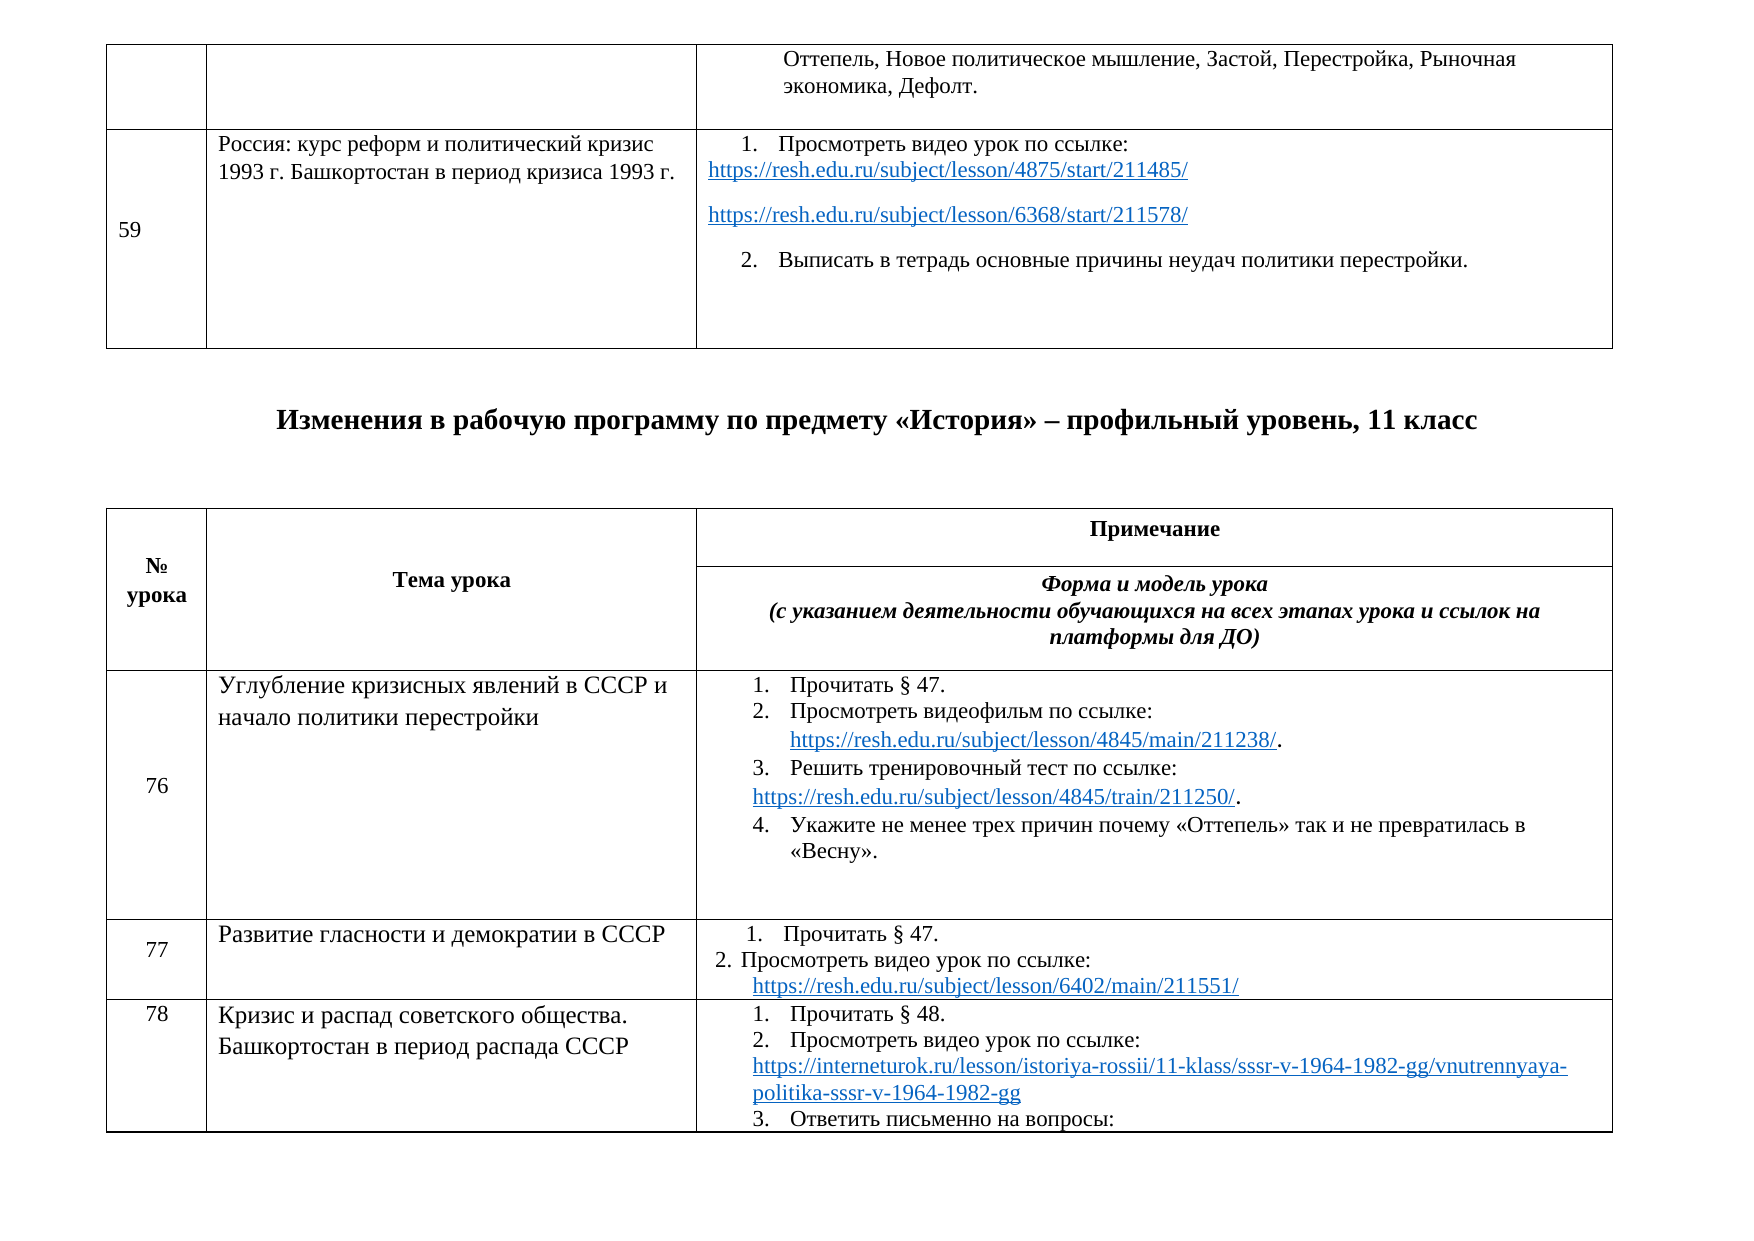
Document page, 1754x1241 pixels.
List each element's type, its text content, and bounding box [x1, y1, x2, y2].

table_cell 78 [107, 1000, 206, 1131]
table_header Тема урока [207, 509, 696, 669]
table_cell Углубление кризисных явлений в СССР и начало политики перестройки [207, 671, 696, 918]
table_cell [207, 45, 696, 129]
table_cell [207, 1000, 696, 1131]
table_cell Развитие гласности и демократии в СССР [207, 920, 696, 999]
table_cell Прочитать § 47. Просмотреть видео урок по ссылке: https://resh.edu.ru/subject/lesson/6402/main/211551/ [697, 920, 1612, 999]
table_cell 76 [107, 671, 206, 918]
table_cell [697, 45, 1612, 129]
table_cell 77 [107, 920, 206, 999]
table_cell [697, 1000, 1612, 1131]
table_cell Форма и модель урока (с указанием деятельности обучающихся на всех этапах урока и ссылок на платформы для ДО) [697, 567, 1612, 669]
table_cell Просмотреть видео урок по ссылке: https://resh.edu.ru/subject/lesson/4875/start/211485/ https://resh.edu.ru/subject/lesson/6368/start/211578/ Выписать в тетрадь основные причины неудач политики перестройки. [697, 130, 1612, 348]
table_cell Россия: курс реформ и политический кризис 1993 г. Башкортостан в период кризиса 1993 г. [207, 130, 696, 348]
text Изменения в рабочую программу по предмету «История» – профильный уровень, 11 класс [118, 402, 1636, 436]
table_cell Прочитать § 47. Просмотреть видеофильм по ссылке: https://resh.edu.ru/subject/lesson/4845/main/211238/. Решить тренировочный тест по ссылке: https://resh.edu.ru/subject/lesson/4845/train/211250/. Укажите не менее трех причин почему «Оттепель» так и не превратилась в «Весну». [697, 671, 1612, 918]
table_cell 58 [107, 45, 206, 129]
table_cell 59 [107, 130, 206, 348]
table_header Примечание [697, 509, 1612, 566]
table_header № урока [107, 509, 206, 669]
